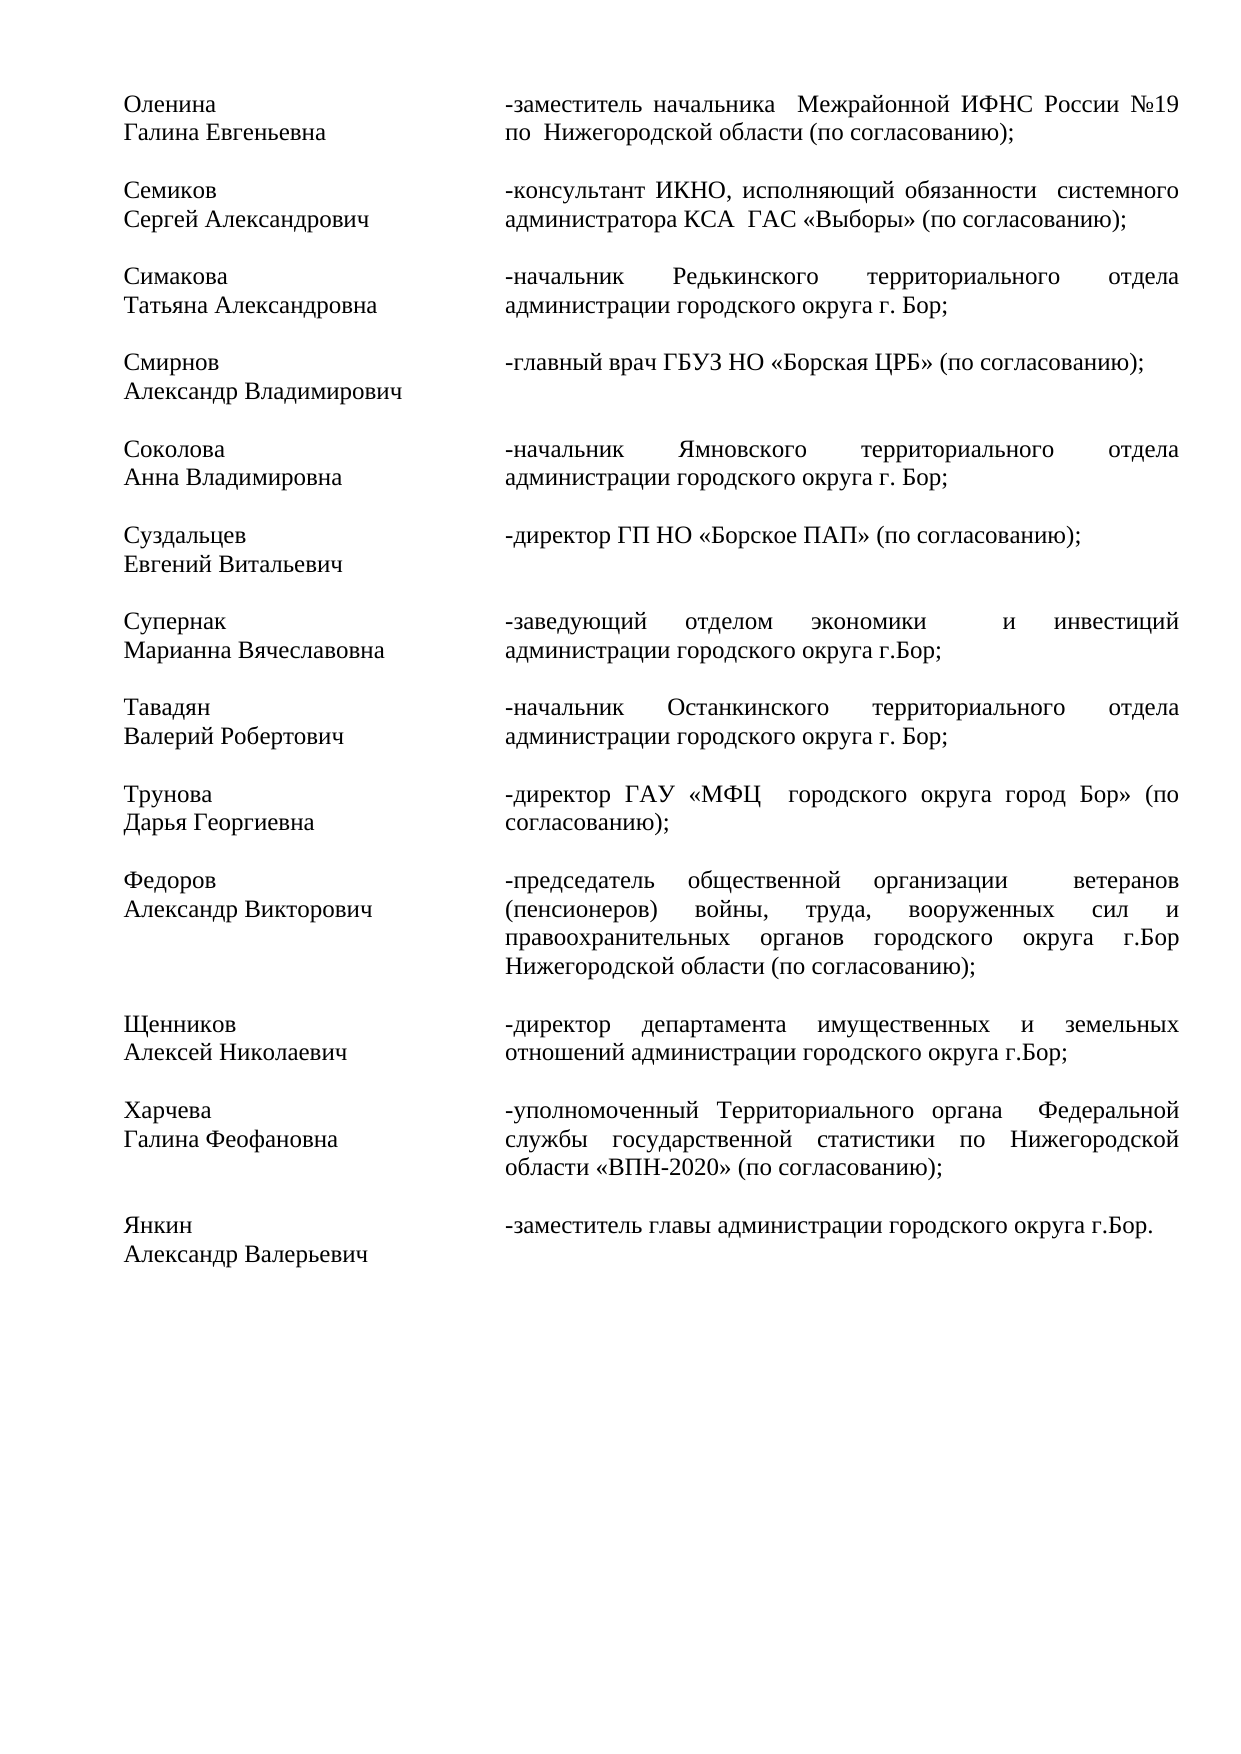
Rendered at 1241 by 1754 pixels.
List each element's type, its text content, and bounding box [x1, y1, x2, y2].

table_cell Федоров Александр Викторович [117, 865, 495, 980]
table_cell -директор ГП НО «Борское ПАП» (по согласованию); [495, 491, 1186, 577]
table_cell -директор ГАУ «МФЦ городского округа город Бор» (по согласованию); [495, 750, 1186, 865]
table_cell Щенников Алексей Николаевич Харчева Галина Феофановна [117, 980, 495, 1210]
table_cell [495, 89, 1186, 146]
table_cell -директор департамента имущественных и земельных отношений администрации городского округа г.Бор; -уполномоченный Территориального органа Федеральной службы государственной статистики по Нижегородской области «ВПН-2020» (по согласованию); [495, 980, 1186, 1210]
table_cell -начальник Редькинского территориального отдела администрации городского округа г. Бор; [495, 233, 1186, 319]
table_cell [117, 89, 495, 146]
table_cell -заместитель главы администрации городского округа г.Бор. [495, 1210, 1186, 1267]
table_cell Соколова Анна Владимировна [117, 405, 495, 491]
table_cell Смирнов Александр Владимирович [117, 319, 495, 405]
table_cell Супернак Марианна Вячеславовна [117, 578, 495, 692]
table_cell Трунова Дарья Георгиевна [117, 750, 495, 865]
table_cell -консультант ИКНО, исполняющий обязанности системного администратора КСА ГАС «Выборы» (по согласованию); [495, 146, 1186, 232]
table_cell Янкин Александр Валерьевич [117, 1210, 495, 1267]
table_cell -начальник Ямновского территориального отдела администрации городского округа г. Бор; [495, 405, 1186, 491]
table_cell Суздальцев Евгений Витальевич [117, 491, 495, 577]
table_cell -начальник Останкинского территориального отдела администрации городского округа г. Бор; [495, 693, 1186, 750]
table_cell -председатель общественной организации ветеранов (пенсионеров) войны, труда, вооруженных сил и правоохранительных органов городского округа г.Бор Нижегородской области (по согласованию); [495, 865, 1186, 980]
table_cell Тавадян Валерий Робертович [117, 693, 495, 750]
table_cell Симакова Татьяна Александровна [117, 233, 495, 319]
table_cell Семиков Сергей Александрович [117, 146, 495, 232]
table_cell -главный врач ГБУЗ НО «Борская ЦРБ» (по согласованию); [495, 319, 1186, 405]
table_cell -заведующий отделом экономики и инвестиций администрации городского округа г.Бор; [495, 578, 1186, 692]
